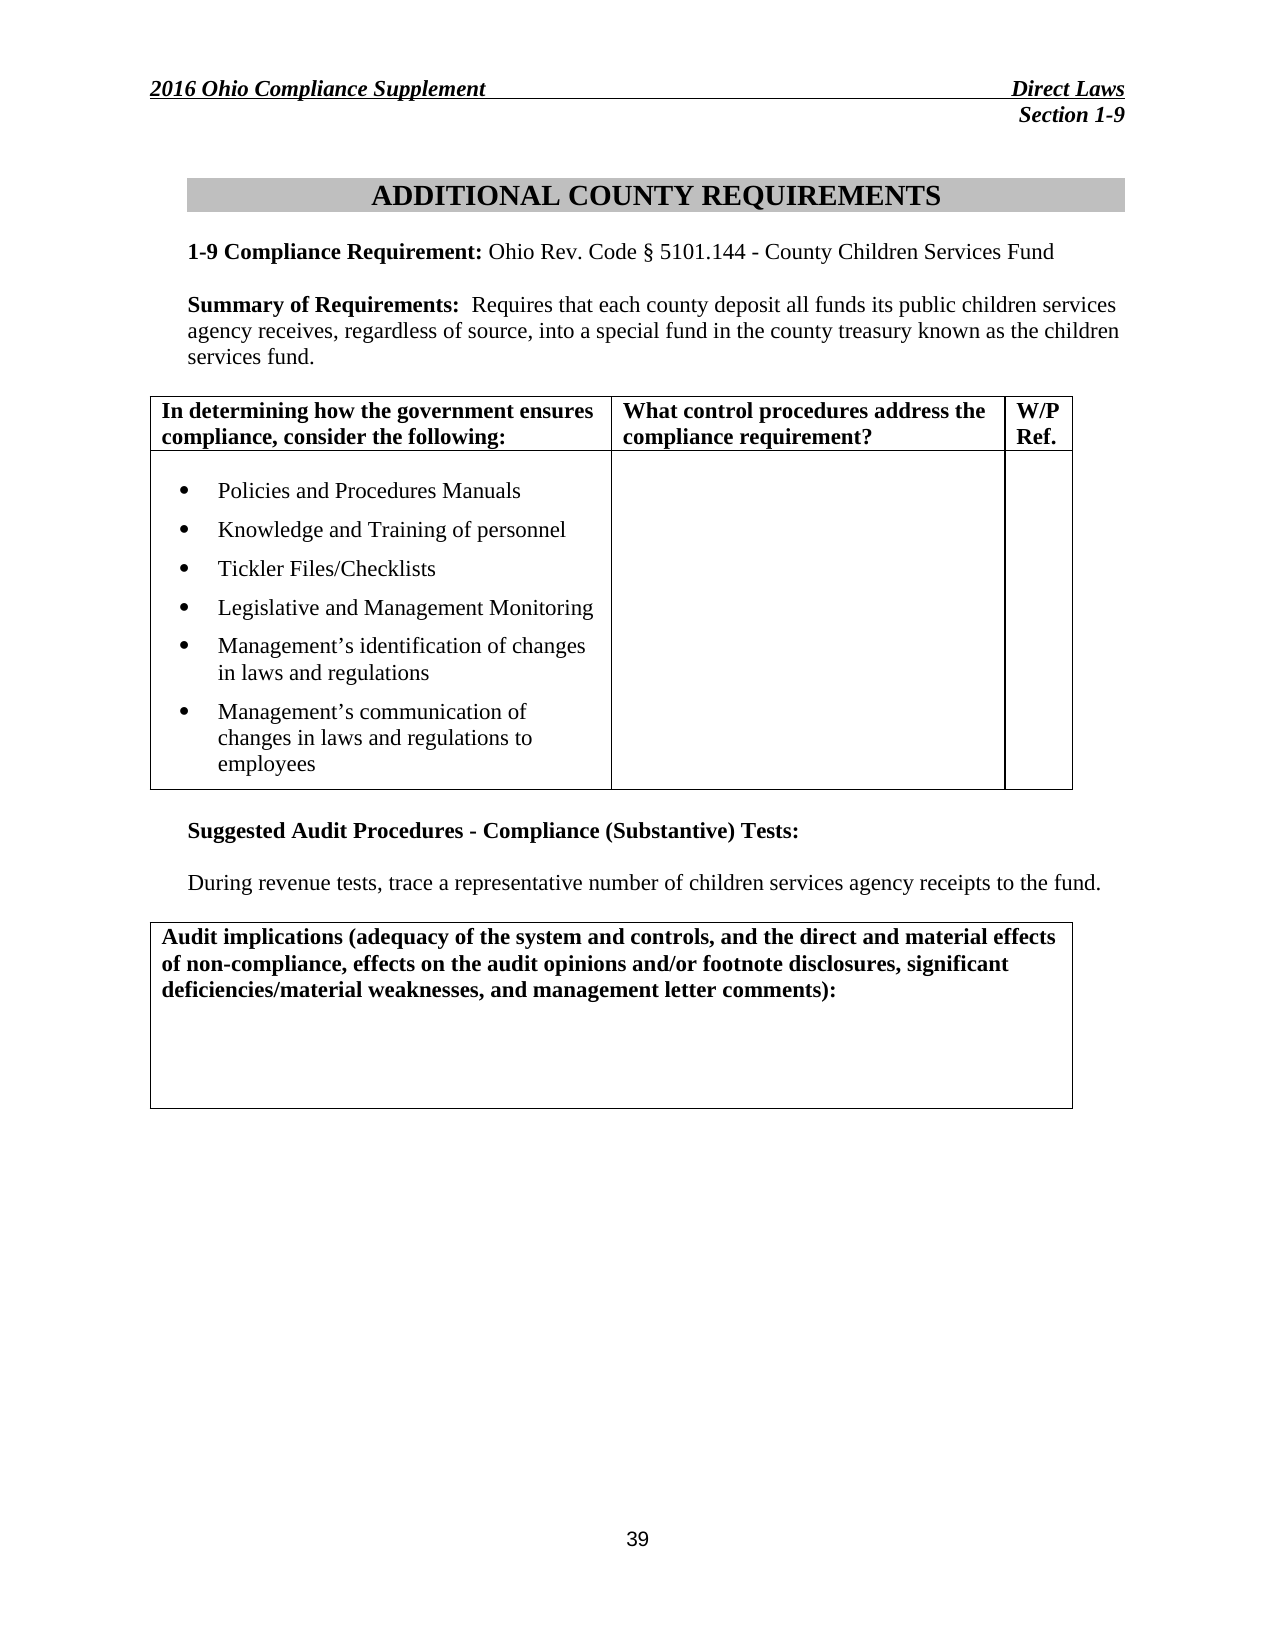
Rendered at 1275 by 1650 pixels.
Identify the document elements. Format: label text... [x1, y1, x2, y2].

table_header W/P Ref. [1006, 397, 1072, 450]
table_header Audit implications (adequacy of the system and controls, and the direct and material effects of non-compliance, effects on the audit opinions and/or footnote disclosures, significant deficiencies/material weaknesses, and management letter comments): [151, 923, 1072, 1108]
table_cell Policies and Procedures Manuals Knowledge and Training of personnel Tickler Files/Checklists Legislative and Management Monitoring Management’s identification of changes in laws and regulations Management’s communication of changes in laws and regulations to employees [151, 451, 611, 789]
text Summary of Requirements: Requires that each county deposit all funds its public children services agency receives, regardless of source, into a special fund in the county treasury known as the children services fund. [187, 291, 1125, 370]
text During revenue tests, trace a representative number of children services agency receipts to the fund. [187, 869, 1125, 896]
table_cell [612, 451, 1004, 789]
subtitle 1-9 Compliance Requirement: Ohio Rev. Code § 5101.144 - County Children Services Fund [187, 238, 1125, 264]
subtitle ADDITIONAL COUNTY REQUIREMENTS [187, 178, 1125, 212]
table_header What control procedures address the compliance requirement? [612, 397, 1004, 450]
table_header In determining how the government ensures compliance, consider the following: [151, 397, 611, 450]
text Suggested Audit Procedures - Compliance (Substantive) Tests: [187, 817, 1125, 843]
table_cell [1006, 451, 1072, 789]
